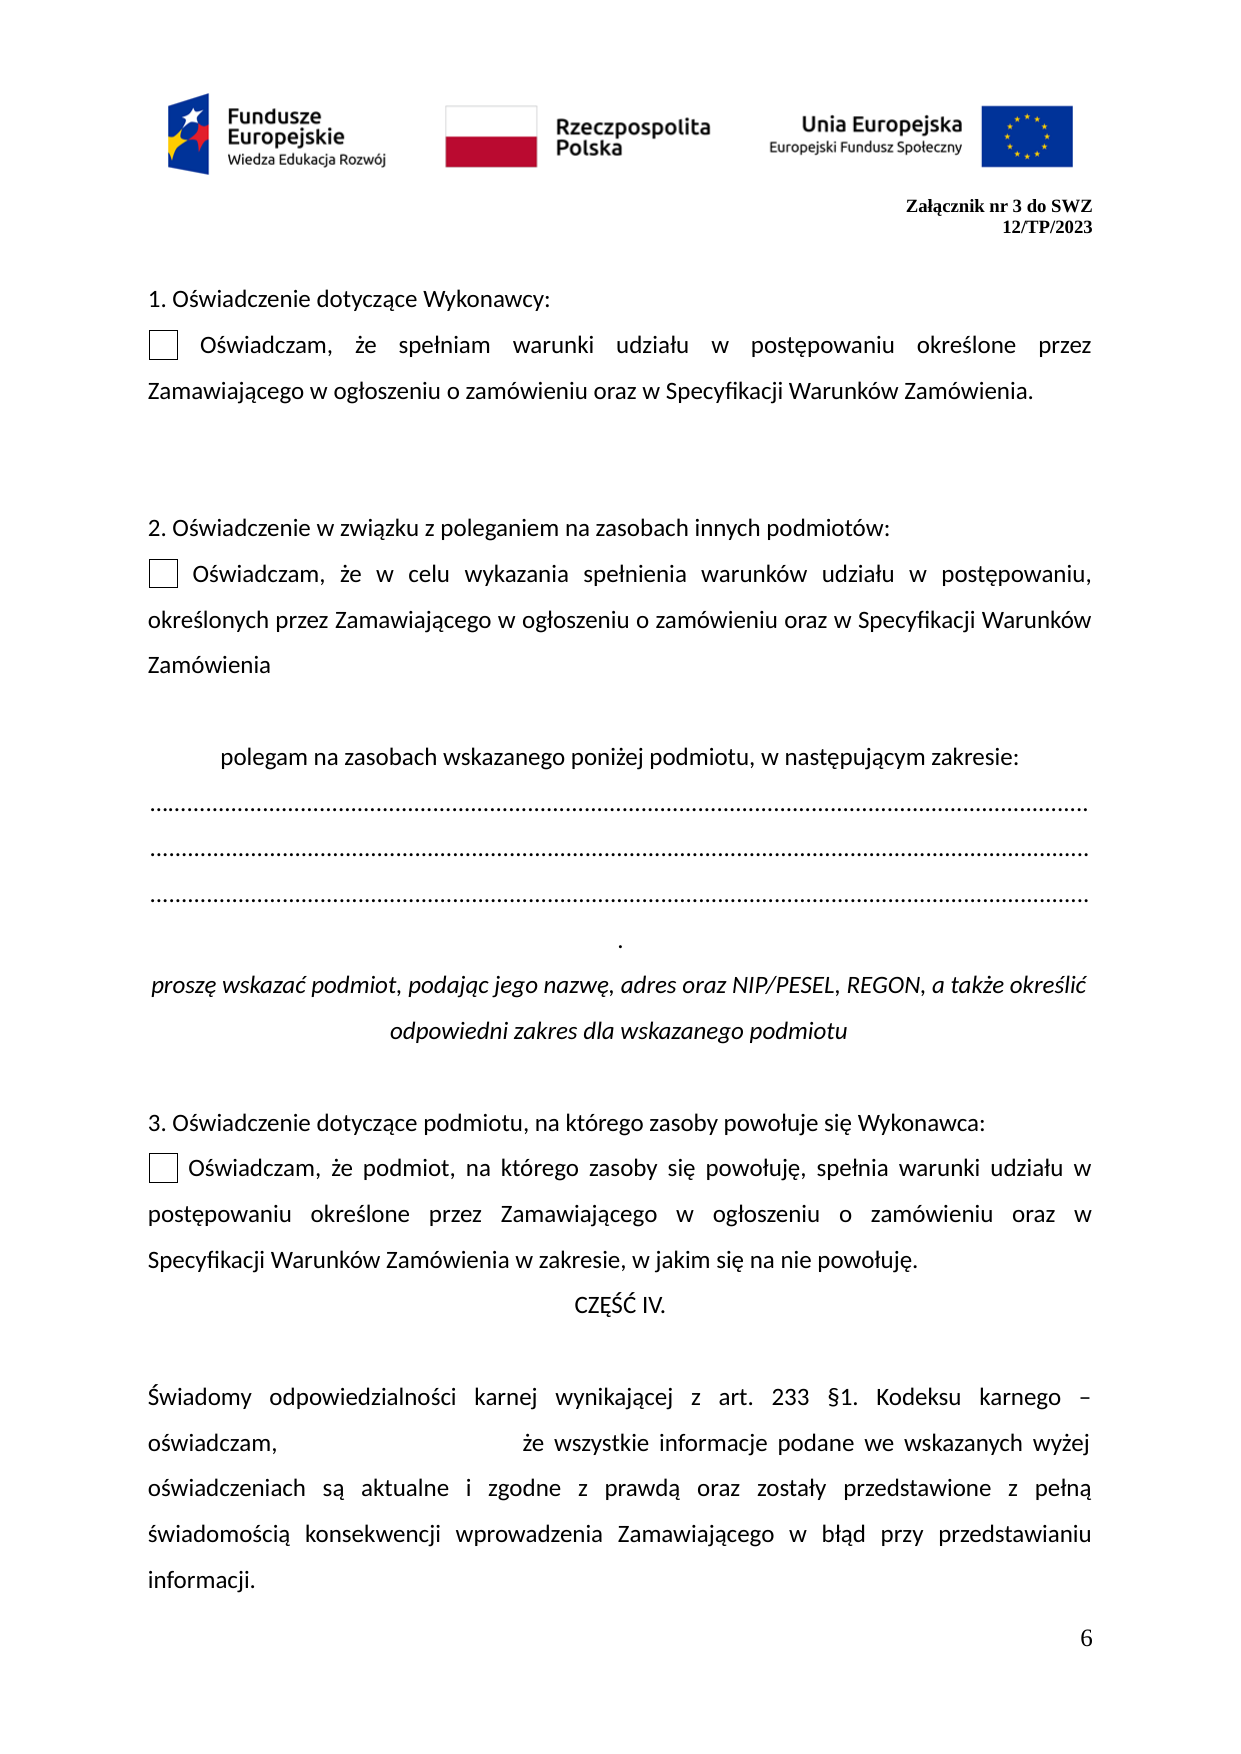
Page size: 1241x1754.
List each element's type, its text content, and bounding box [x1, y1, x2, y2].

text …............................................................................................................................................................................................................................................................................................................................................................................................................................................................. [148, 787, 1093, 954]
text CZĘŚĆ IV. [148, 1290, 1093, 1320]
text 1. Oświadczenie dotyczące Wykonawcy: [148, 284, 1093, 314]
text Oświadczam, że spełniam warunki udziału w postępowaniu określone przez Zamawiającego w ogłoszeniu o zamówieniu oraz w Specyfikacji Warunków Zamówienia. [148, 329, 1093, 406]
text Oświadczam, że w celu wykazania spełnienia warunków udziału w postępowaniu, określonych przez Zamawiającego w ogłoszeniu o zamówieniu oraz w Specyfikacji Warunków Zamówienia [148, 558, 1093, 680]
text polegam na zasobach wskazanego poniżej podmiotu, w następującym zakresie: [148, 741, 1093, 771]
picture [148, 73, 1093, 195]
text 3. Oświadczenie dotyczące podmiotu, na którego zasoby powołuje się Wykonawca: [148, 1107, 1093, 1137]
text Oświadczam, że podmiot, na którego zasoby się powołuję, spełnia warunki udziału w postępowaniu określone przez Zamawiającego w ogłoszeniu o zamówieniu oraz w Specyfikacji Warunków Zamówienia w zakresie, w jakim się na nie powołuję. [148, 1152, 1093, 1274]
text 2. Oświadczenie w związku z poleganiem na zasobach innych podmiotów: [148, 512, 1093, 543]
text proszę wskazać podmiot, podając jego nazwę, adres oraz NIP/PESEL, REGON, a także określić odpowiedni zakres dla wskazanego podmiotu [148, 969, 1093, 1046]
text Świadomy odpowiedzialności karnej wynikającej z art. 233 §1. Kodeksu karnego – oświadczam, że wszystkie informacje podane we wskazanych wyżej oświadczeniach są aktualne i zgodne z prawdą oraz zostały przedstawione z pełną świadomością konsekwencji wprowadzenia Zamawiającego w błąd przy przedstawianiu informacji. [148, 1381, 1093, 1594]
